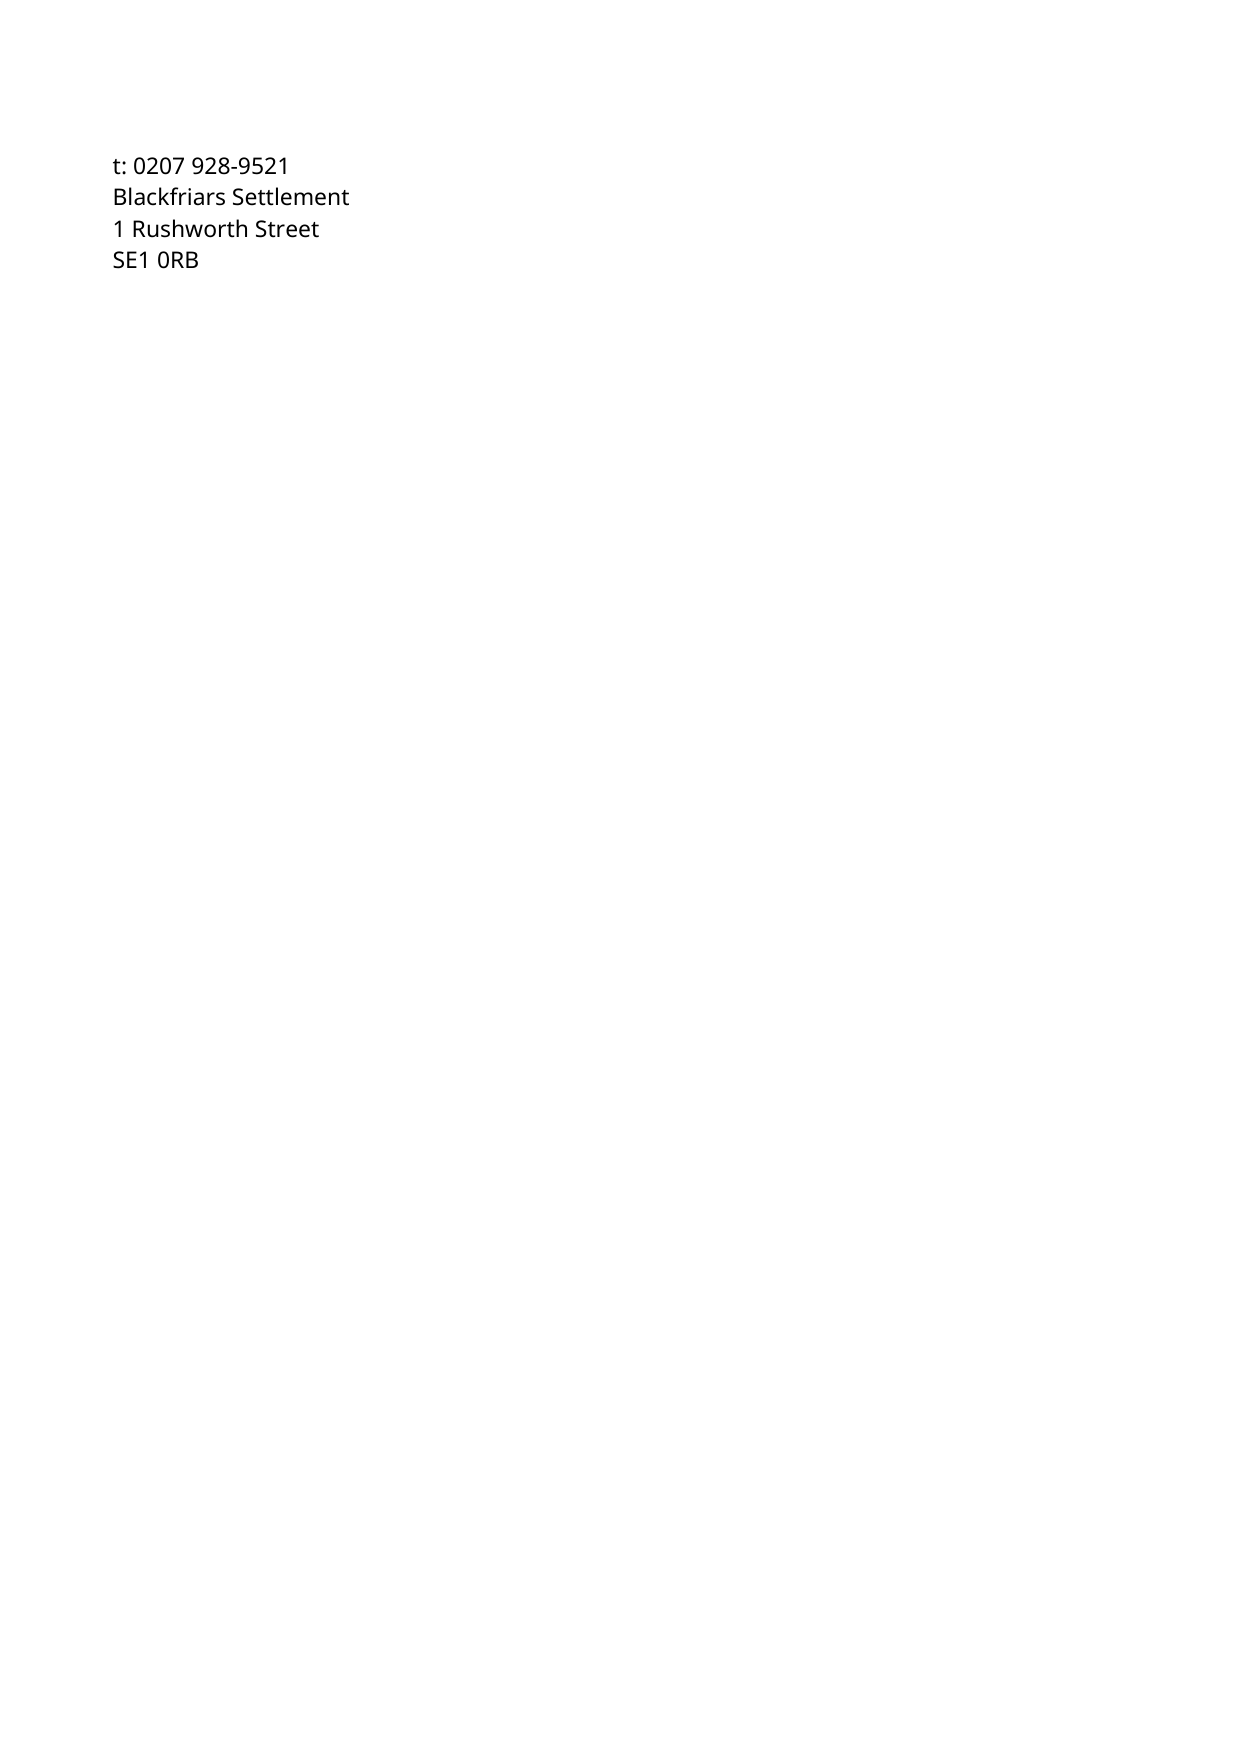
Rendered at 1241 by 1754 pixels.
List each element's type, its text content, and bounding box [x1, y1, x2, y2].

text SE1 0RB [112, 244, 1128, 275]
text 1 Rushworth Street [112, 212, 1128, 244]
text Blackfriars Settlement [112, 181, 1128, 212]
text t: 0207 928-9521 [112, 150, 1128, 181]
